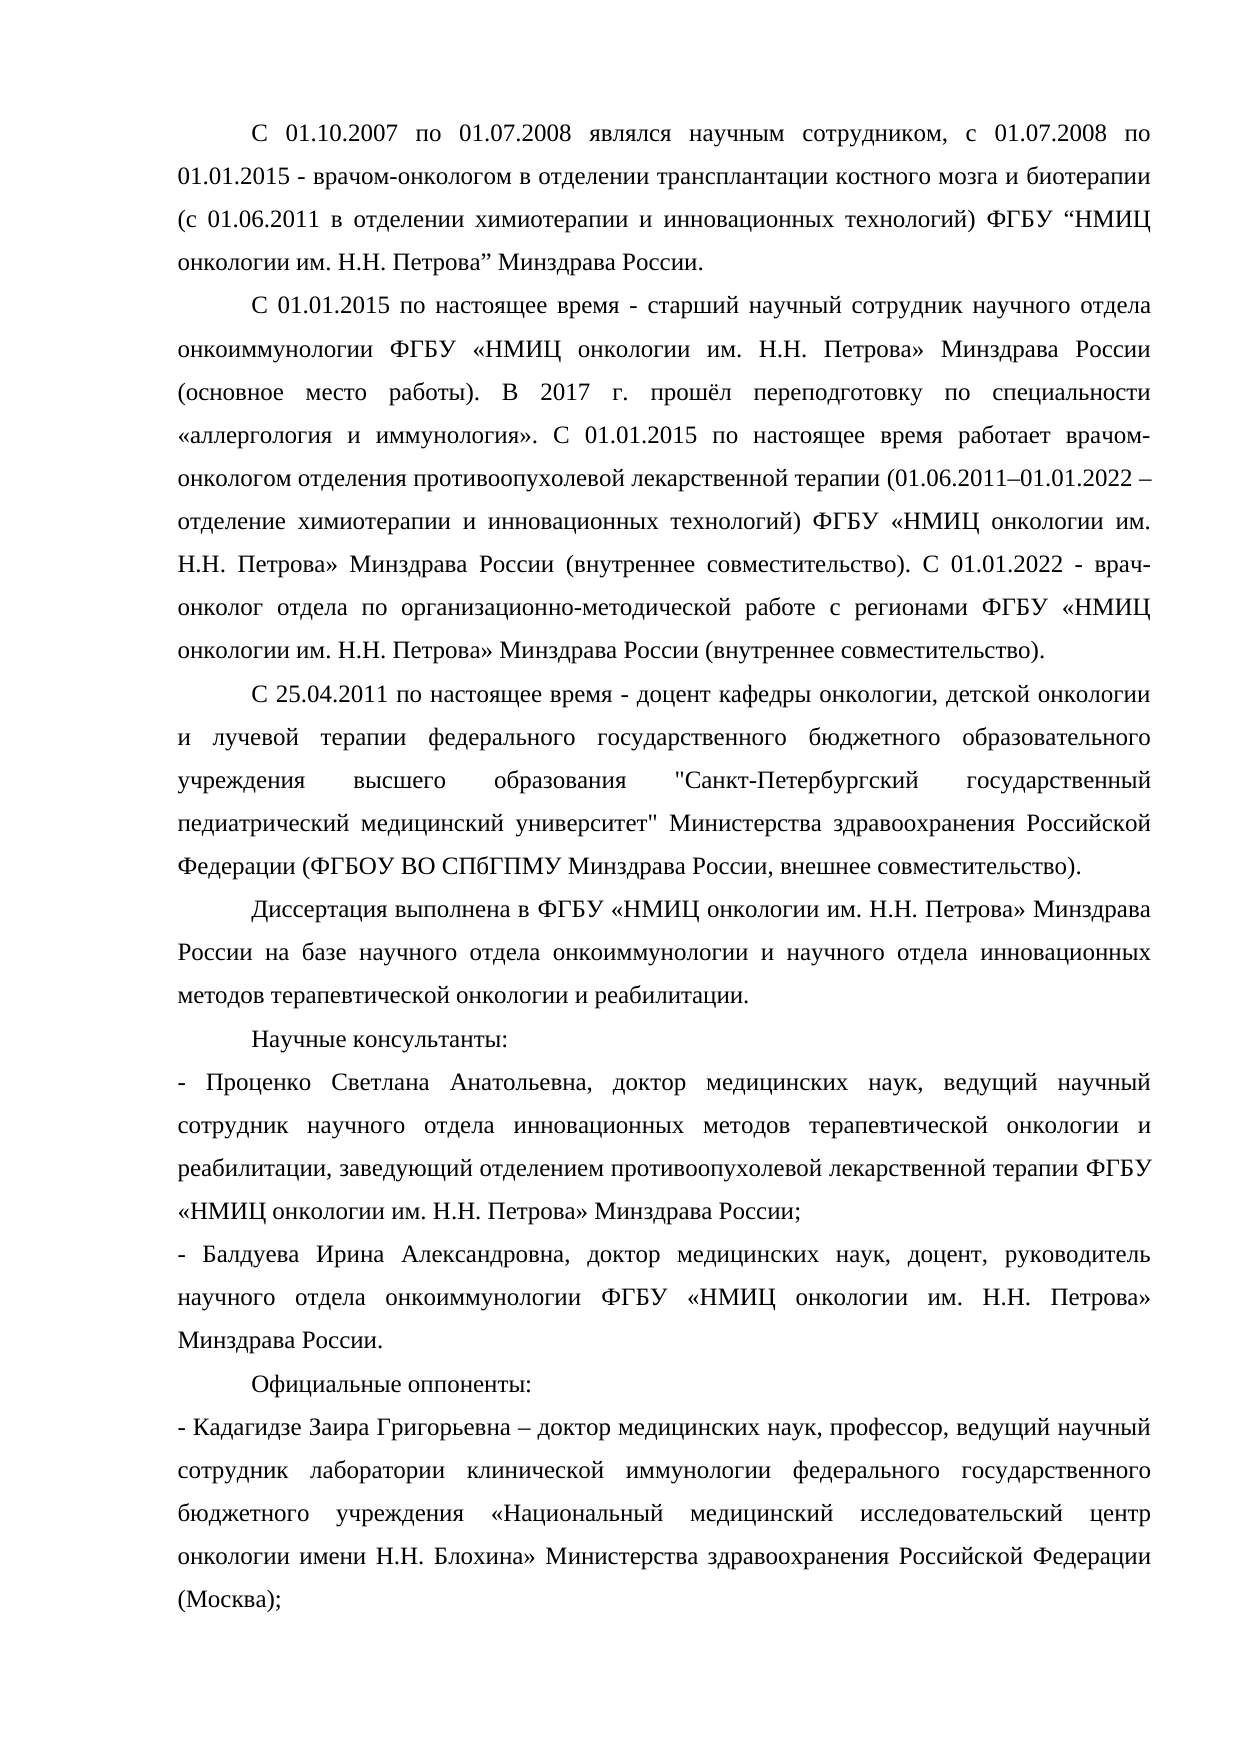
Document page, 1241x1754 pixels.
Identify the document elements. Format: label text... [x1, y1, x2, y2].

text С 01.10.2007 по 01.07.2008 являлся научным сотрудником, с 01.07.2008 по 01.01.2015 - врачом-онкологом в отделении трансплантации костного мозга и биотерапии (с 01.06.2011 в отделении химиотерапии и инновационных технологий) ФГБУ “НМИЦ онкологии им. Н.Н. Петрова” Минздрава России. [177, 118, 1152, 276]
text С 25.04.2011 по настоящее время - доцент кафедры онкологии, детской онкологии и лучевой терапии федерального государственного бюджетного образовательного учреждения высшего образования "Санкт-Петербургский государственный педиатрический медицинский университет" Министерства здравоохранения Российской Федерации (ФГБОУ ВО СПбГПМУ Минздрава России, внешнее совместительство). [177, 679, 1152, 880]
text - Проценко Светлана Анатольевна, доктор медицинских наук, ведущий научный сотрудник научного отдела инновационных методов терапевтической онкологии и реабилитации, заведующий отделением противоопухолевой лекарственной терапии ФГБУ «НМИЦ онкологии им. Н.Н. Петрова» Минздрава России; [177, 1067, 1152, 1225]
text - Кадагидзе Заира Григорьевна – доктор медицинских наук, профессор, ведущий научный сотрудник лаборатории клинической иммунологии федерального государственного бюджетного учреждения «Национальный медицинский исследовательский центр онкологии имени Н.Н. Блохина» Министерства здравоохранения Российской Федерации (Москва); [177, 1412, 1152, 1613]
text Научные консультанты: [177, 1024, 1152, 1052]
text Диссертация выполнена в ФГБУ «НМИЦ онкологии им. Н.Н. Петрова» Минздрава России на базе научного отдела онкоиммунологии и научного отдела инновационных методов терапевтической онкологии и реабилитации. [177, 894, 1152, 1009]
text - Балдуева Ирина Александровна, доктор медицинских наук, доцент, руководитель научного отдела онкоиммунологии ФГБУ «НМИЦ онкологии им. Н.Н. Петрова» Минздрава России. [177, 1239, 1152, 1354]
text Официальные оппоненты: [177, 1369, 1152, 1397]
text С 01.01.2015 по настоящее время - старший научный сотрудник научного отдела онкоиммунологии ФГБУ «НМИЦ онкологии им. Н.Н. Петрова» Минздрава России (основное место работы). В 2017 г. прошёл переподготовку по специальности «аллергология и иммунология». С 01.01.2015 по настоящее время работает врачом-онкологом отделения противоопухолевой лекарственной терапии (01.06.2011–01.01.2022 – отделение химиотерапии и инновационных технологий) ФГБУ «НМИЦ онкологии им. Н.Н. Петрова» Минздрава России (внутреннее совместительство). С 01.01.2022 - врач-онколог отдела по организационно-методической работе с регионами ФГБУ «НМИЦ онкологии им. Н.Н. Петрова» Минздрава России (внутреннее совместительство). [177, 291, 1152, 664]
